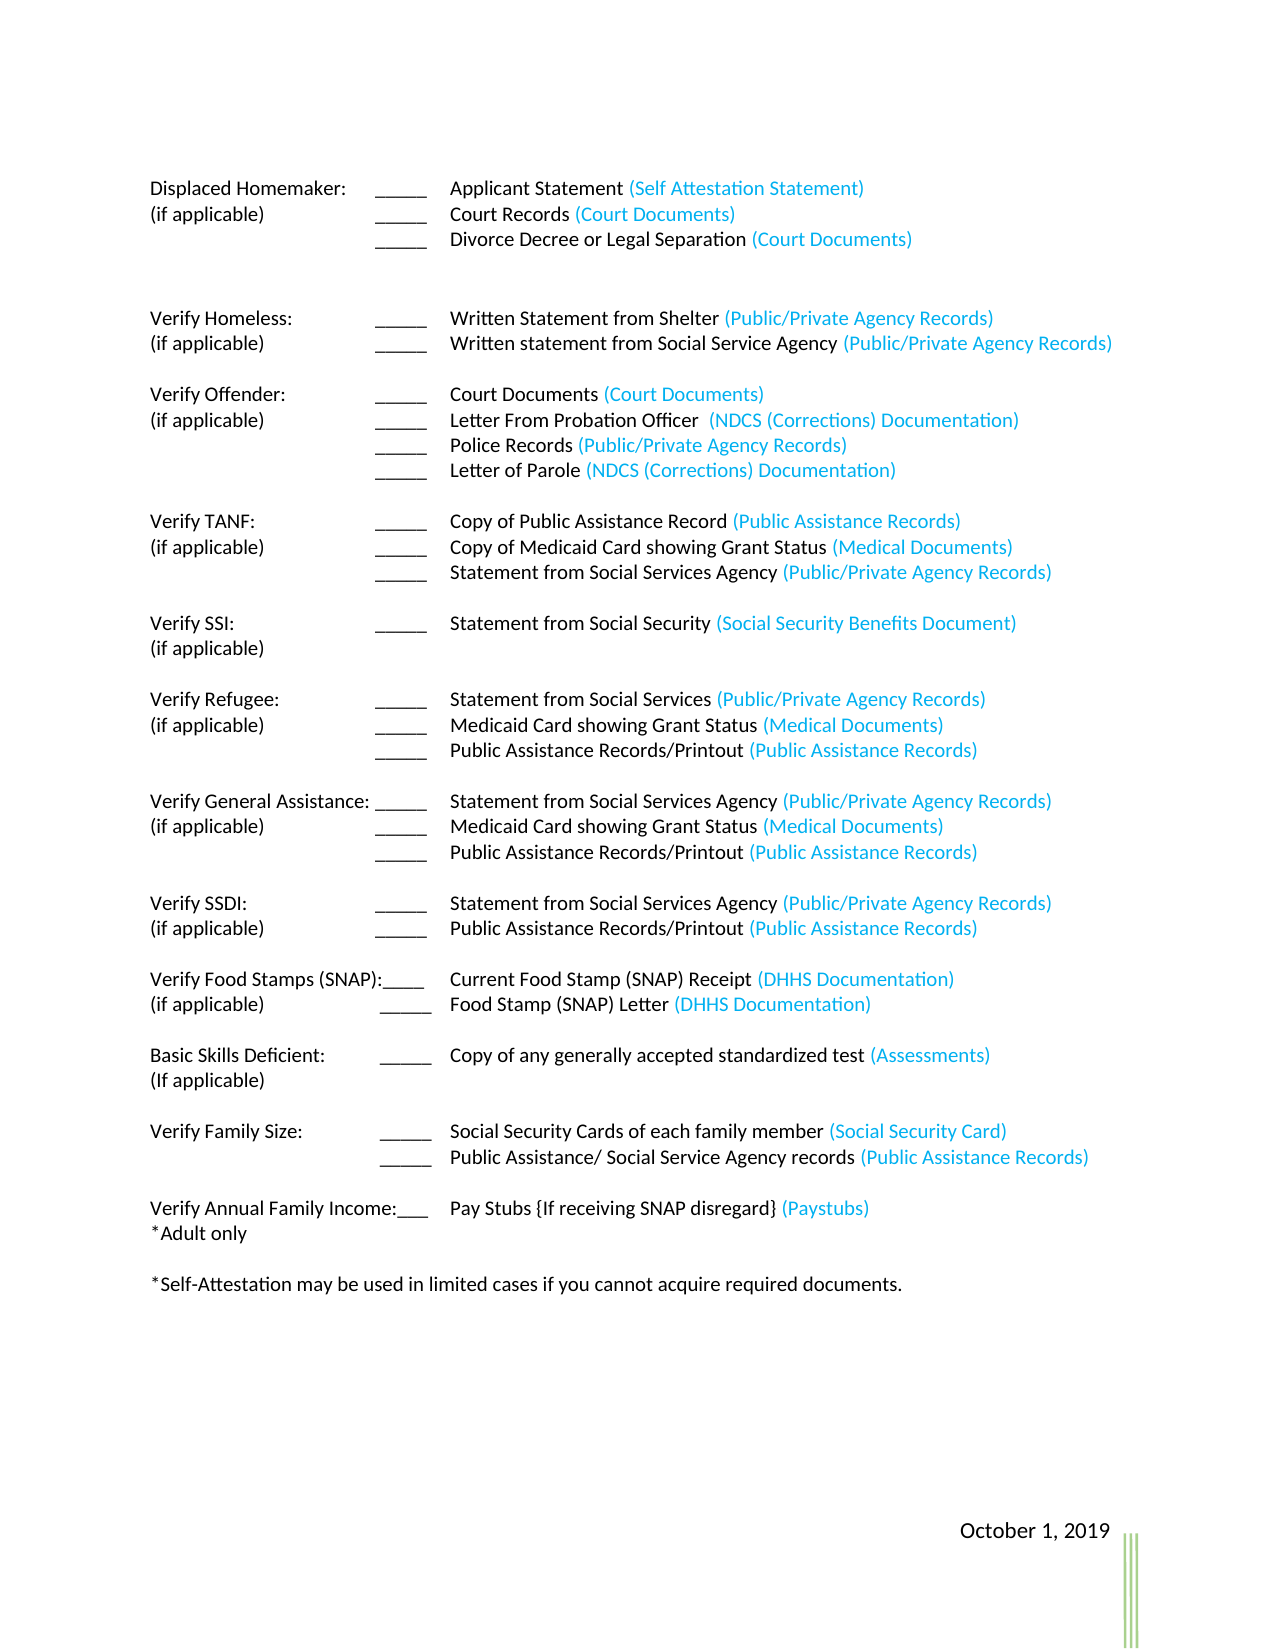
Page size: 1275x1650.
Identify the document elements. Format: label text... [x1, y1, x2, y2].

text _____ Statement from Social Services Agency (Public/Private Agency Records) [150, 559, 1125, 585]
text Verify Homeless: _____ Written Statement from Shelter (Public/Private Agency Records) [150, 305, 1125, 331]
text Basic Skills Deficient: _____ Copy of any generally accepted standardized test (Assessments) [150, 1042, 1125, 1068]
text Verify SSDI: _____ Statement from Social Services Agency (Public/Private Agency Records) [150, 890, 1125, 915]
text (if applicable) _____ Copy of Medicaid Card showing Grant Status (Medical Documents) [150, 534, 1125, 559]
text *Self-Attestation may be used in limited cases if you cannot acquire required documents. [150, 1271, 1125, 1296]
text Verify Annual Family Income:___ Pay Stubs {If receiving SNAP disregard} (Paystubs) [150, 1195, 1125, 1220]
text Verify Offender: _____ Court Documents (Court Documents) [150, 381, 1125, 407]
text _____ Public Assistance Records/Printout (Public Assistance Records) [150, 737, 1125, 763]
text Verify General Assistance: _____ Statement from Social Services Agency (Public/Private Agency Records) [150, 788, 1125, 813]
text _____ Public Assistance/ Social Service Agency records (Public Assistance Records) [150, 1144, 1125, 1169]
text (If applicable) [150, 1068, 1125, 1093]
text _____ Police Records (Public/Private Agency Records) [150, 432, 1125, 458]
text (if applicable) _____ Written statement from Social Service Agency (Public/Private Agency Records) [150, 331, 1125, 356]
text _____ Letter of Parole (NDCS (Corrections) Documentation) [150, 458, 1125, 483]
text Verify Food Stamps (SNAP):____ Current Food Stamp (SNAP) Receipt (DHHS Documentation) [150, 966, 1125, 991]
text _____ Divorce Decree or Legal Separation (Court Documents) [150, 226, 1125, 252]
text (if applicable) _____ Letter From Probation Officer (NDCS (Corrections) Documentation) [150, 407, 1125, 432]
text Displaced Homemaker: _____ Applicant Statement (Self Attestation Statement) [150, 175, 1125, 201]
text _____ Public Assistance Records/Printout (Public Assistance Records) [150, 839, 1125, 864]
text Verify TANF: _____ Copy of Public Assistance Record (Public Assistance Records) [150, 508, 1125, 534]
text (if applicable) [150, 636, 1125, 661]
text *Adult only [150, 1220, 1125, 1246]
text Verify Refugee: _____ Statement from Social Services (Public/Private Agency Records) [150, 686, 1125, 712]
text (if applicable) _____ Medicaid Card showing Grant Status (Medical Documents) [150, 712, 1125, 737]
text (if applicable) _____ Court Records (Court Documents) [150, 201, 1125, 226]
text (if applicable) _____ Medicaid Card showing Grant Status (Medical Documents) [150, 813, 1125, 839]
text Verify SSI: _____ Statement from Social Security (Social Security Benefits Document) [150, 610, 1125, 636]
text (if applicable) _____ Food Stamp (SNAP) Letter (DHHS Documentation) [150, 991, 1125, 1017]
text Verify Family Size: _____ Social Security Cards of each family member (Social Security Card) [150, 1118, 1125, 1144]
text (if applicable) _____ Public Assistance Records/Printout (Public Assistance Records) [150, 915, 1125, 941]
